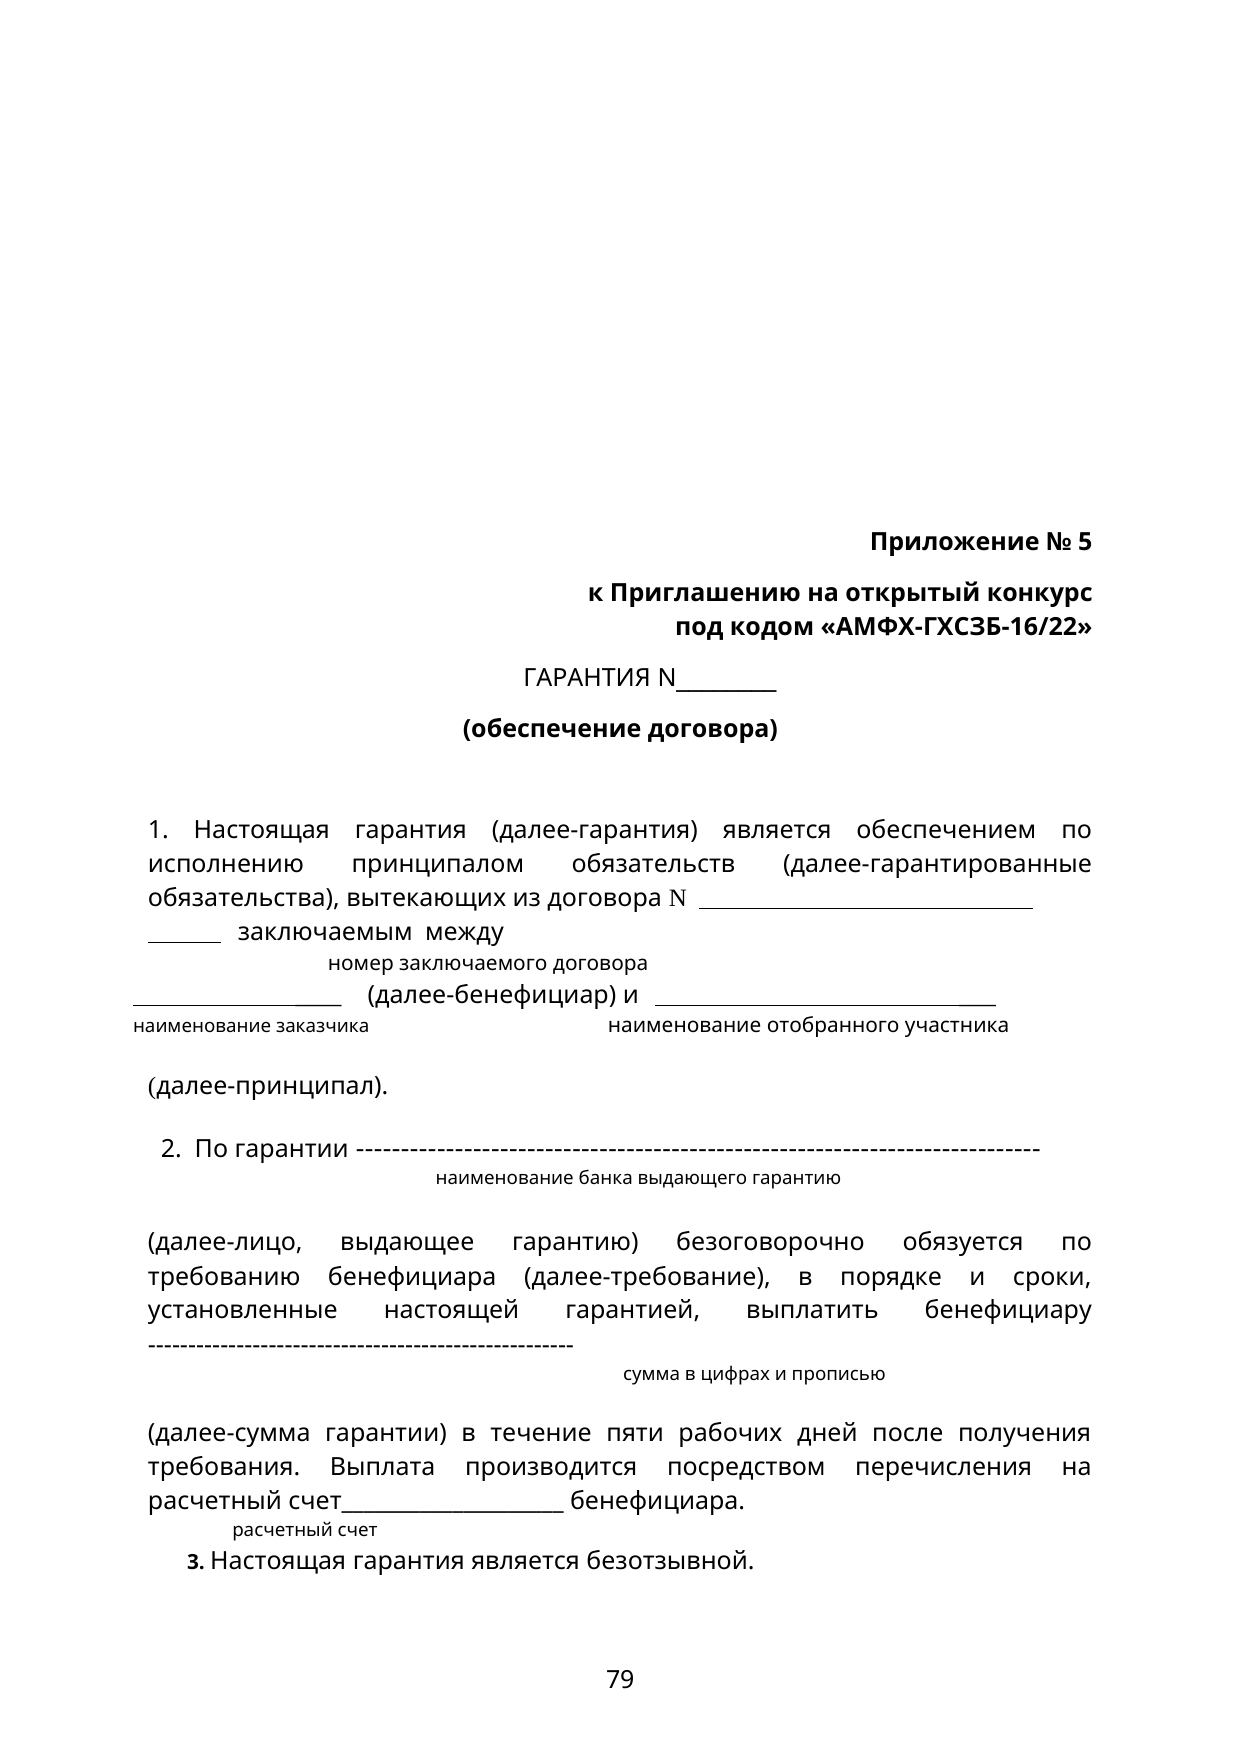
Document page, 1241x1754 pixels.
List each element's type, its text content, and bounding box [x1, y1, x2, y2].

text наименование банка выдающего гарантию [148, 1164, 1092, 1190]
text номер заключаемого договора [148, 948, 1092, 976]
text к Приглашению на открытый конкурс под кодом «АМФХ-ГХСЗБ-16/22» [148, 575, 1092, 643]
text 3. Настоящая гарантия является безотзывной. [148, 1542, 1092, 1576]
text _____ (далее-бенефициар) и ____ [133, 976, 1092, 1010]
text (далее-принципал). [148, 1068, 1092, 1102]
text 2. По гарантии ---------------------------------------------------------------------------- [148, 1130, 1092, 1164]
text (далее-лицо, выдающее гарантию) безоговорочно обязуется по требованию бенефициара (далее-требование), в порядке и сроки, установленные настоящей гарантией, выплатить бенефициару ----------------------------------------------------- [148, 1224, 1092, 1360]
text наименование заказчика наименование отобранного участника [133, 1010, 1092, 1039]
text (обеспечение договора) [207, 710, 1034, 744]
text Приложение № 5 [148, 524, 1092, 558]
text ГАРАНТИЯ N________ [148, 659, 1092, 693]
text 1. Настоящая гарантия (далее-гарантия) является обеспечением по исполнению принципалом обязательств (далее-гарантированные обязательства), вытекающих из договора N заключаемым между [148, 812, 1092, 948]
text сумма в цифрах и прописью [148, 1360, 1092, 1386]
text (далее-сумма гарантии) в течение пяти рабочих дней после получения требования. Выплата производится посредством перечисления на расчетный счет____________________ бенефициара. [148, 1414, 1092, 1517]
text расчетный счет [148, 1517, 1092, 1542]
